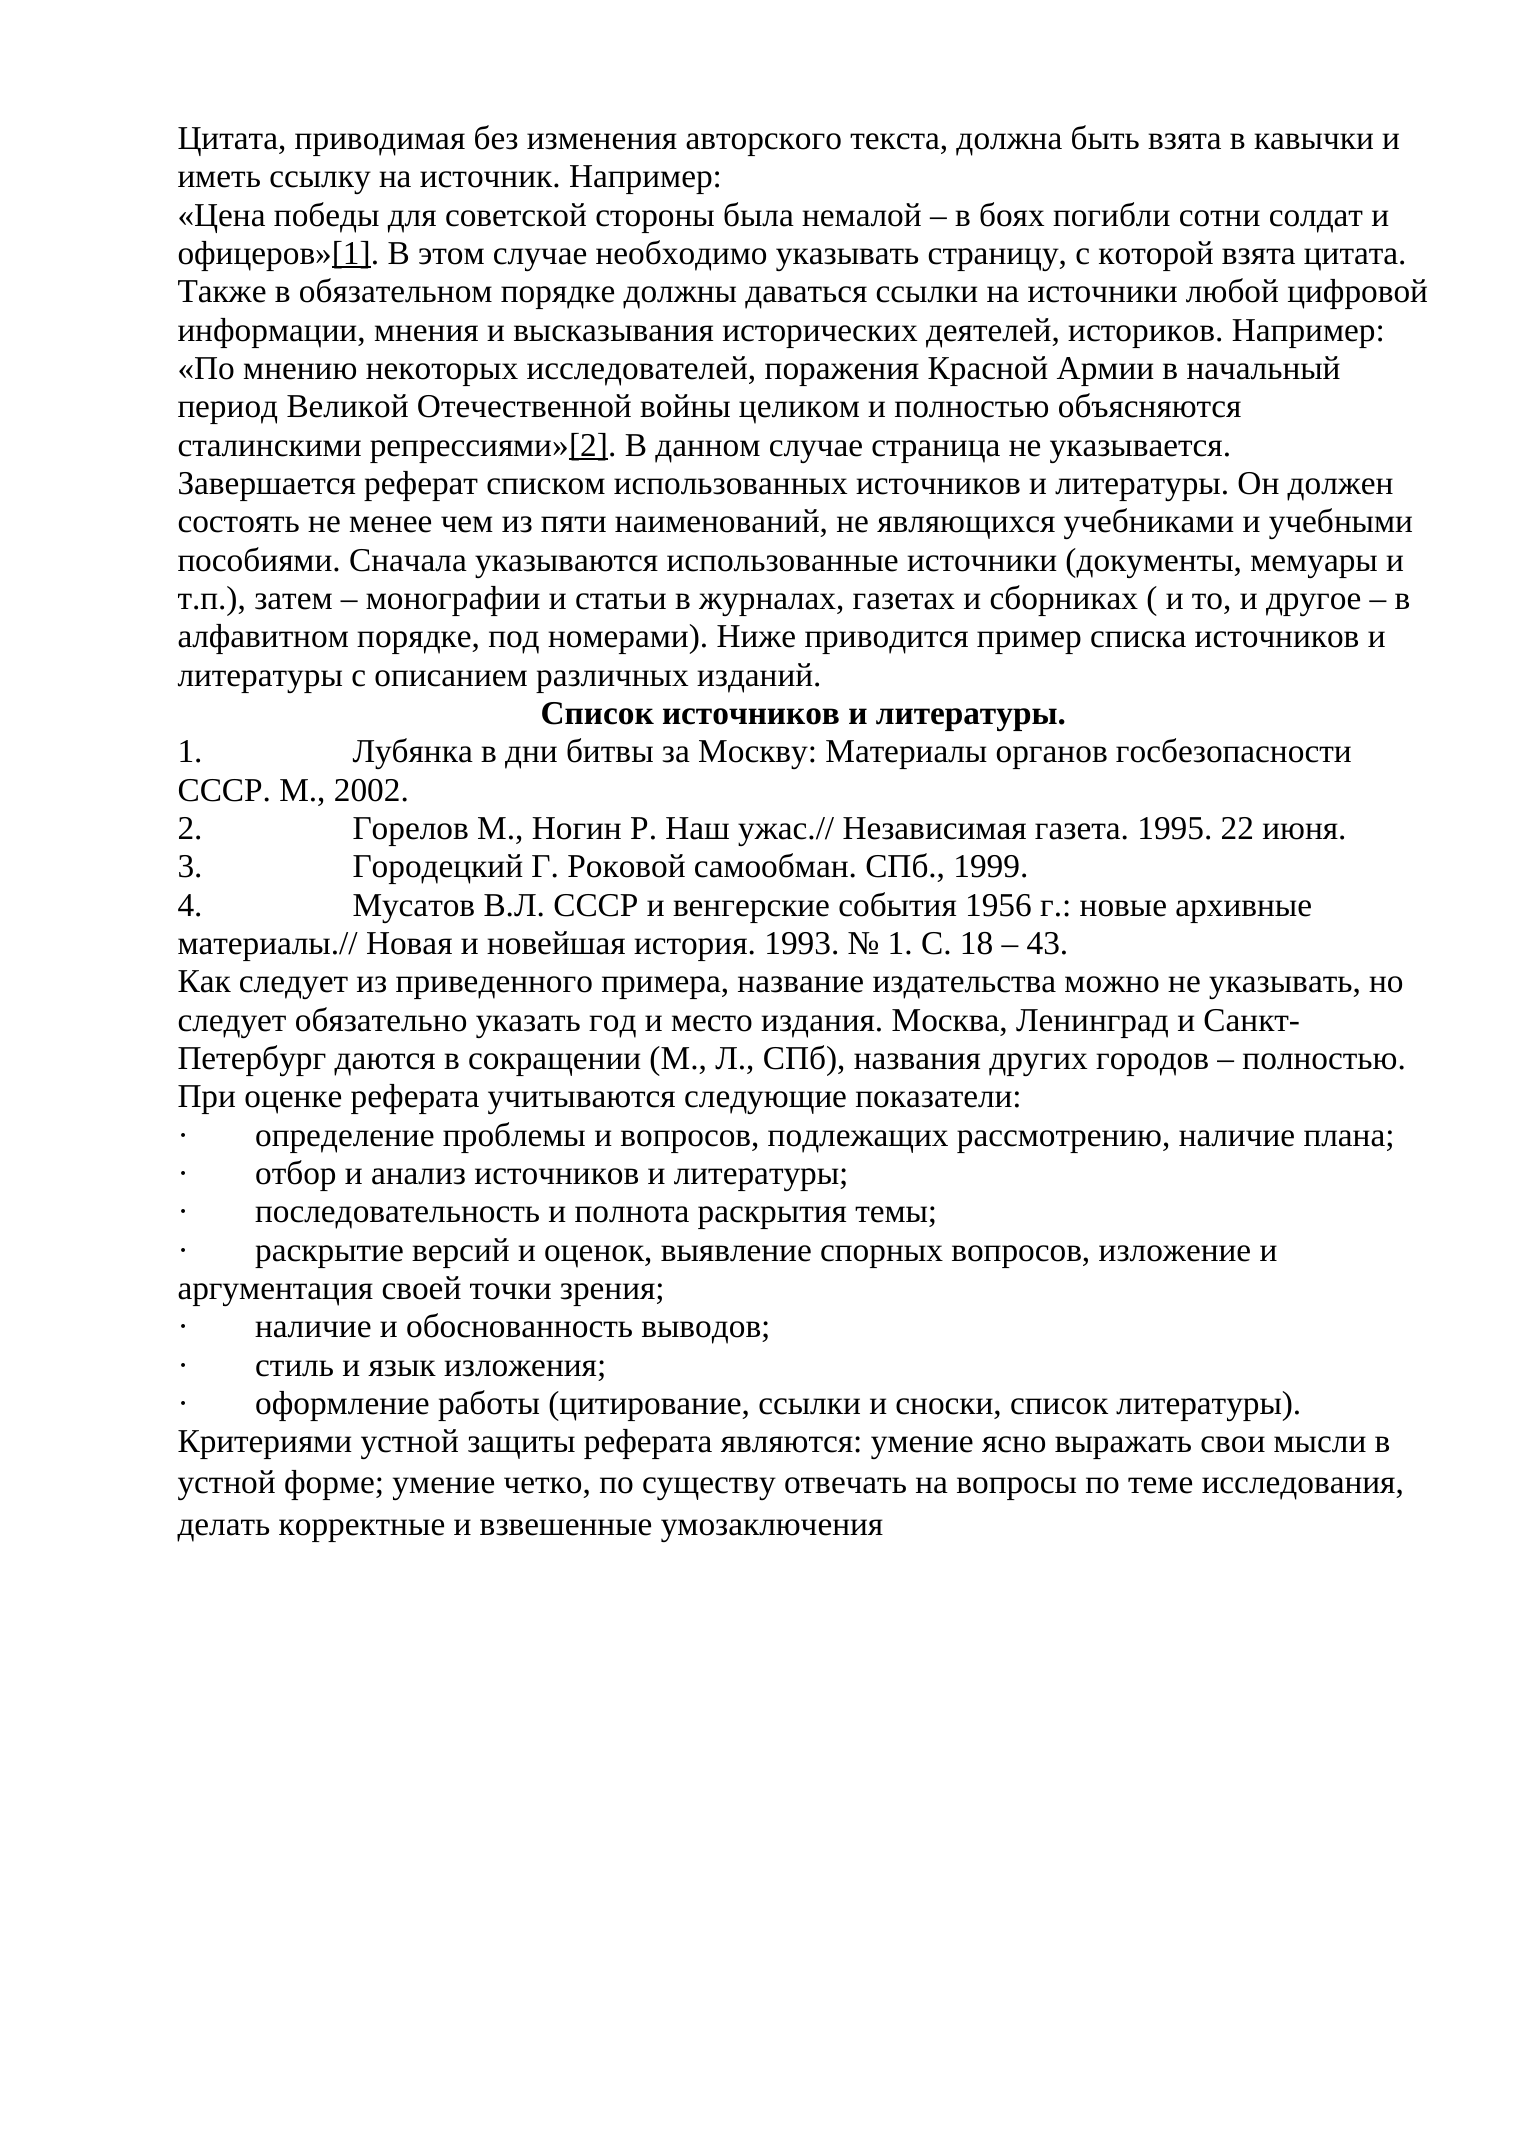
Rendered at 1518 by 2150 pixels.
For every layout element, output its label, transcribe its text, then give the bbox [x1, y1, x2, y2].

text Критериями устной защиты реферата являются: умение ясно выражать свои мысли в устной форме; умение четко, по существу отвечать на вопросы по теме исследования, делать корректные и взвешенные умозаключения [177, 1421, 1429, 1542]
text 3. Городецкий Г. Роковой самообман. СПб., 1999. [177, 846, 1429, 885]
text Как следует из приведенного примера, название издательства можно не указывать, но следует обязательно указать год и место издания. Москва, Ленинград и Санкт-Петербург даются в сокращении (М., Л., СПб), названия других городов – полностью. [177, 961, 1429, 1076]
text Список источников и литературы. [177, 693, 1429, 731]
text «Цена победы для советской стороны была немалой – в боях погибли сотни солдат и офицеров»[1]. В этом случае необходимо указывать страницу, с которой взята цитата. [177, 195, 1429, 271]
text · наличие и обоснованность выводов; [177, 1306, 1429, 1345]
text При оценке реферата учитываются следующие показатели: [177, 1076, 1429, 1115]
text · последовательность и полнота раскрытия темы; [177, 1191, 1429, 1230]
text · определение проблемы и вопросов, подлежащих рассмотрению, наличие плана; [177, 1115, 1429, 1153]
text Также в обязательном порядке должны даваться ссылки на источники любой цифровой информации, мнения и высказывания исторических деятелей, историков. Например: «По мнению некоторых исследователей, поражения Красной Армии в начальный период Великой Отечественной войны целиком и полностью объясняются сталинскими репрессиями»[2]. В данном случае страница не указывается. [177, 271, 1429, 463]
text 4. Мусатов В.Л. СССР и венгерские события 1956 г.: новые архивные материалы.// Новая и новейшая история. 1993. № 1. С. 18 – 43. [177, 885, 1429, 961]
text · стиль и язык изложения; [177, 1345, 1429, 1383]
text · оформление работы (цитирование, ссылки и сноски, список литературы). [177, 1383, 1429, 1421]
text 2. Горелов М., Ногин Р. Наш ужас.// Независимая газета. 1995. 22 июня. [177, 808, 1429, 846]
text Завершается реферат списком использованных источников и литературы. Он должен состоять не менее чем из пяти наименований, не являющихся учебниками и учебными пособиями. Сначала указываются использованные источники (документы, мемуары и т.п.), затем – монографии и статьи в журналах, газетах и сборниках ( и то, и другое – в алфавитном порядке, под номерами). Ниже приводится пример списка источников и литературы с описанием различных изданий. [177, 463, 1429, 693]
text Цитата, приводимая без изменения авторского текста, должна быть взята в кавычки и иметь ссылку на источник. Например: [177, 118, 1429, 195]
text · раскрытие версий и оценок, выявление спорных вопросов, изложение и аргументация своей точки зрения; [177, 1230, 1429, 1306]
text · отбор и анализ источников и литературы; [177, 1153, 1429, 1191]
text 1. Лубянка в дни битвы за Москву: Материалы органов госбезопасности СССР. М., 2002. [177, 731, 1429, 808]
